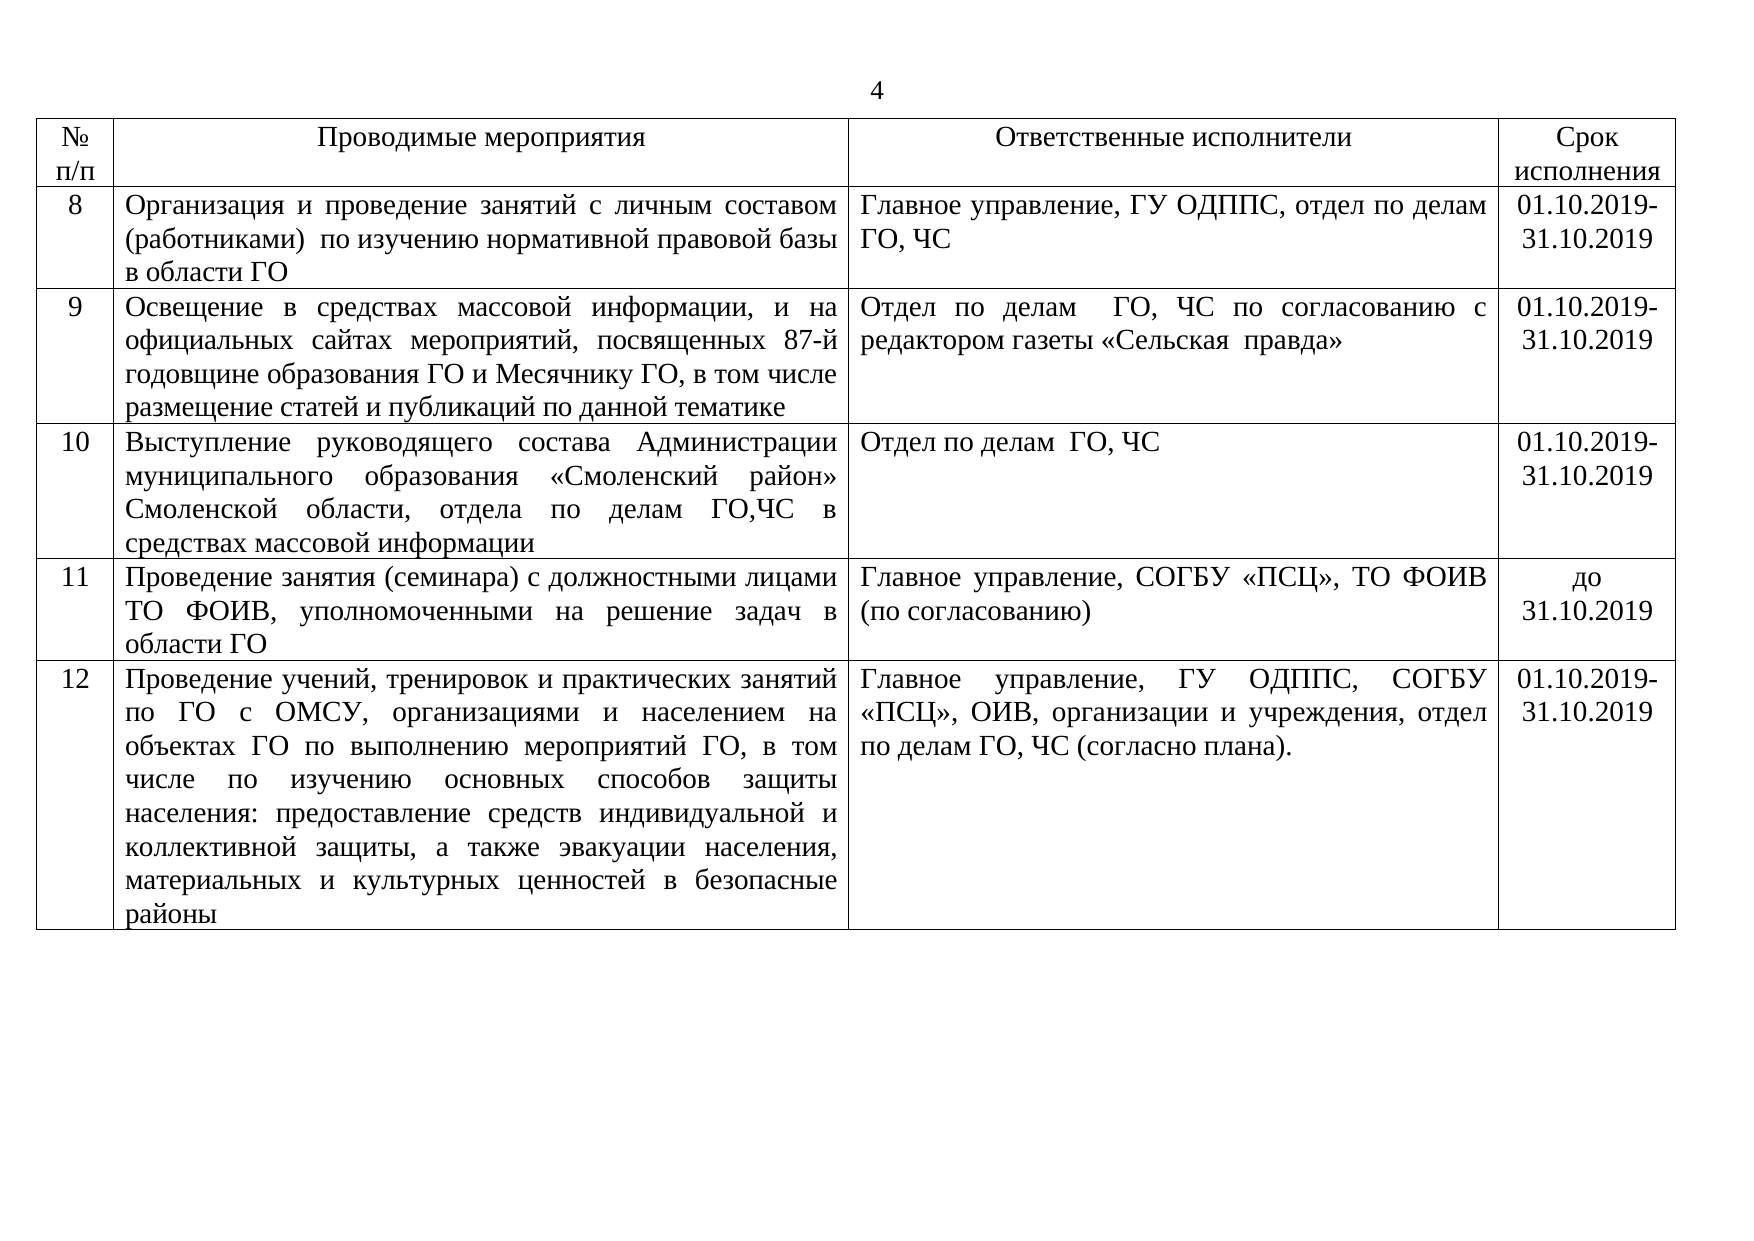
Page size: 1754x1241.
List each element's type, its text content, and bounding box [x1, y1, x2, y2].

table_cell Главное управление, ГУ ОДППС, СОГБУ «ПСЦ», ОИВ, организации и учреждения, отдел по делам ГО, ЧС (согласно плана). [849, 661, 1498, 929]
table_cell 11 [37, 559, 113, 660]
table_cell 9 [37, 289, 113, 423]
table_cell 01.10.2019-31.10.2019 [1499, 661, 1675, 929]
table_cell 8 [37, 187, 113, 288]
table_header № п/п [37, 119, 113, 186]
table_cell Организация и проведение занятий с личным составом (работниками) по изучению нормативной правовой базы в области ГО [114, 187, 848, 288]
table_header Срок исполнения [1499, 119, 1675, 186]
table_cell Проведение занятия (семинара) с должностными лицами ТО ФОИВ, уполномоченными на решение задач в области ГО [114, 559, 848, 660]
table_cell Проведение учений, тренировок и практических занятий по ГО с ОМСУ, организациями и населением на объектах ГО по выполнению мероприятий ГО, в том числе по изучению основных способов защиты населения: предоставление средств индивидуальной и коллективной защиты, а также эвакуации населения, материальных и культурных ценностей в безопасные районы [114, 661, 848, 929]
table_cell 10 [37, 424, 113, 558]
table_cell 01.10.2019-31.10.2019 [1499, 187, 1675, 288]
table_cell Освещение в средствах массовой информации, и на официальных сайтах мероприятий, посвященных 87-й годовщине образования ГО и Месячнику ГО, в том числе размещение статей и публикаций по данной тематике [114, 289, 848, 423]
table_cell 12 [37, 661, 113, 929]
table_cell Выступление руководящего состава Администрации муниципального образования «Смоленский район» Смоленской области, отдела по делам ГО,ЧС в средствах массовой информации [114, 424, 848, 558]
table_cell Отдел по делам ГО, ЧС по согласованию с редактором газеты «Сельская правда» [849, 289, 1498, 423]
table_cell Главное управление, ГУ ОДППС, отдел по делам ГО, ЧС [849, 187, 1498, 288]
table_header Ответственные исполнители [849, 119, 1498, 186]
table_cell 01.10.2019-31.10.2019 [1499, 424, 1675, 558]
table_cell 01.10.2019-31.10.2019 [1499, 289, 1675, 423]
table_header Проводимые мероприятия [114, 119, 848, 186]
table_cell Главное управление, СОГБУ «ПСЦ», ТО ФОИВ (по согласованию) [849, 559, 1498, 660]
table_cell до 31.10.2019 [1499, 559, 1675, 660]
table_cell Отдел по делам ГО, ЧС [849, 424, 1498, 558]
